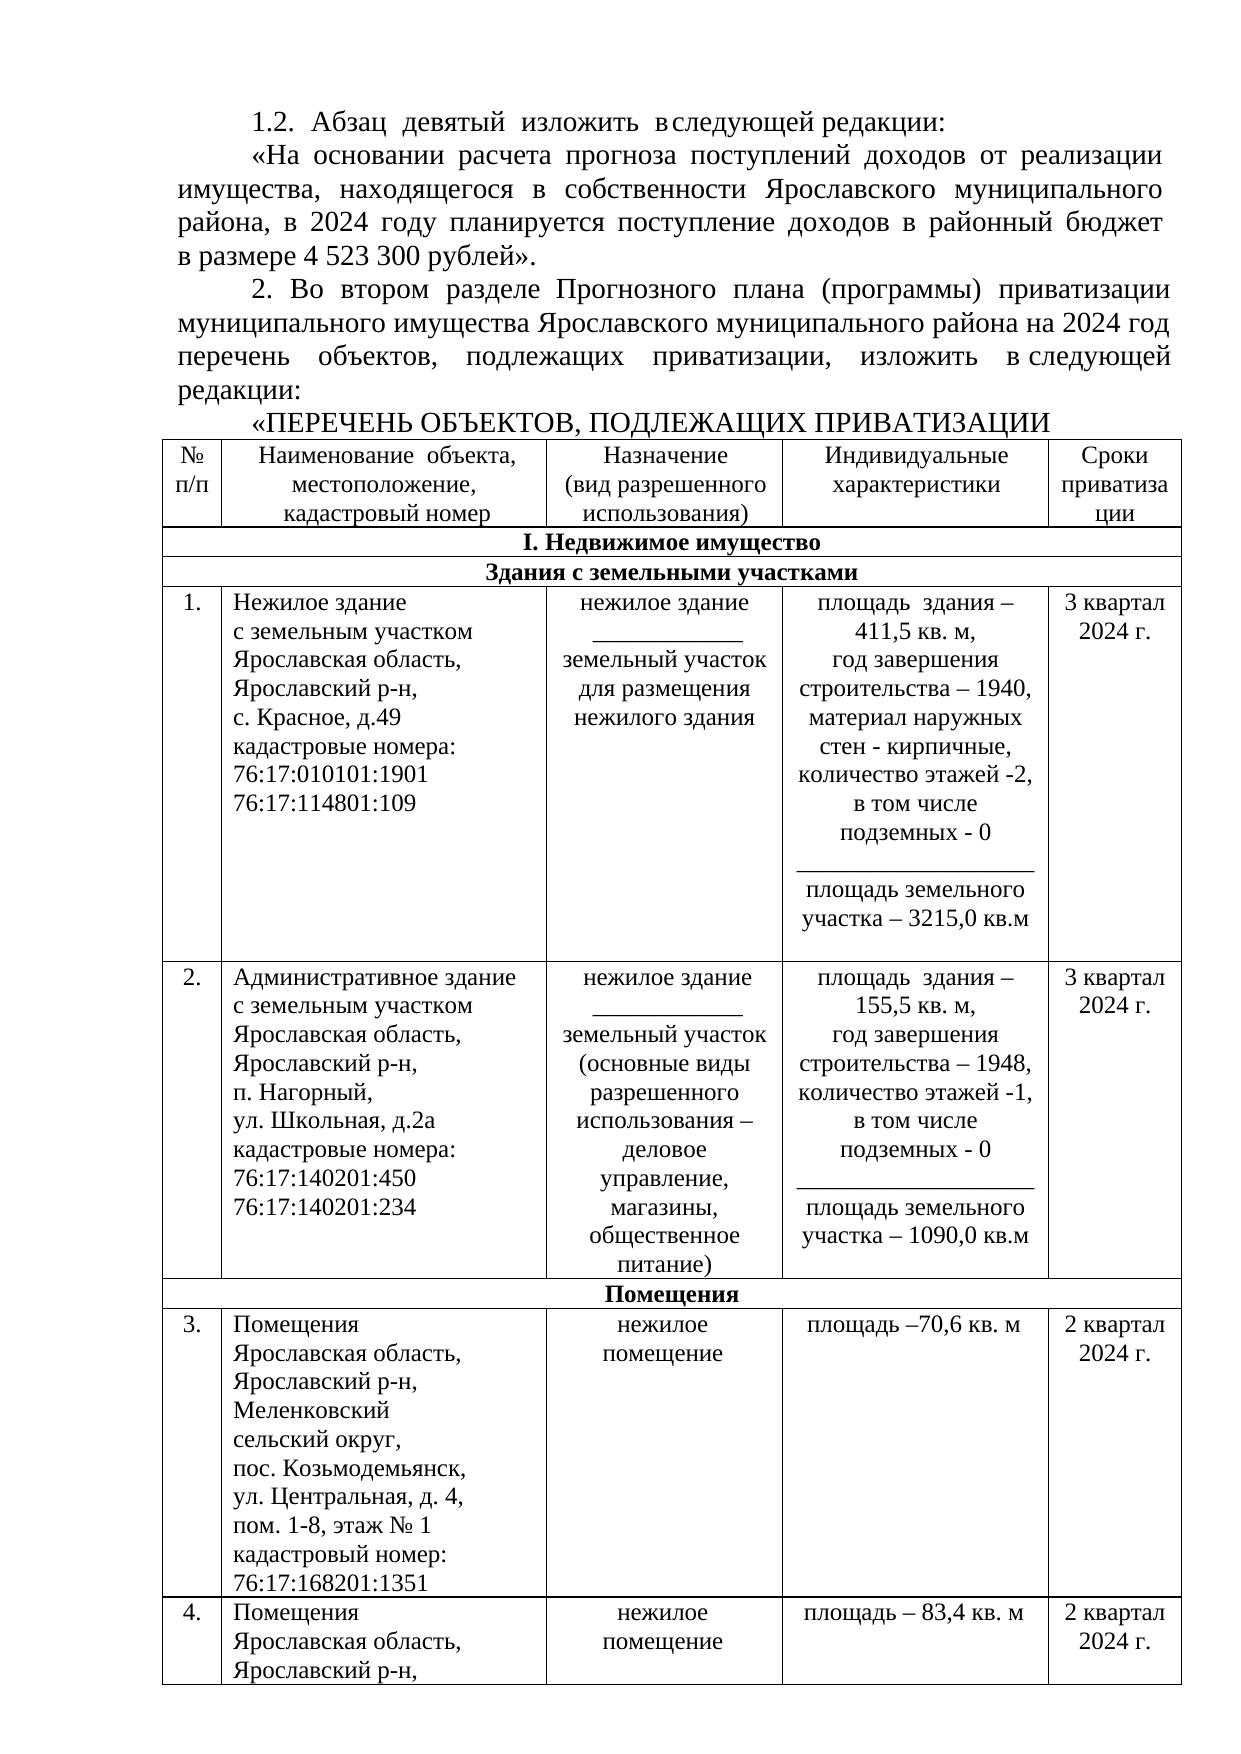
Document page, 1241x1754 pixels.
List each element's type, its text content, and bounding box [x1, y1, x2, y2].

table_header Назначение (вид разрешенного использования) [547, 440, 782, 526]
table_cell 2. [163, 962, 221, 1278]
text 1.2. Абзац девятый изложить в следующей редакции: [177, 104, 1163, 137]
table_header Сроки приватизации [1049, 440, 1181, 526]
table_cell нежилое здание ____________ земельный участок для размещения нежилого здания [547, 587, 782, 961]
table_cell I. Недвижимое имущество [163, 528, 1181, 556]
table_cell 4. [163, 1598, 221, 1684]
table_cell Помещения [163, 1279, 1181, 1308]
table_cell площадь – 83,4 кв. м [783, 1598, 1048, 1684]
table_cell 2 квартал 2024 г. [1049, 1309, 1181, 1596]
table_cell нежилое здание ____________ земельный участок (основные виды разрешенного использования –деловое управление, магазины, общественное питание) [547, 962, 782, 1278]
table_cell Помещения Ярославская область, Ярославский р-н, Меленковский сельский округ, пос. Козьмодемьянск, ул. Центральная, д. 4, пом. 1-8, этаж № 1 кадастровый номер: 76:17:168201:1351 [222, 1309, 546, 1596]
table_header Наименование объекта, местоположение, кадастровый номер [222, 440, 546, 526]
text «ПЕРЕЧЕНЬ ОБЪЕКТОВ, ПОДЛЕЖАЩИХ ПРИВАТИЗАЦИИ [177, 406, 1163, 439]
text 2. Во втором разделе Прогнозного плана (программы) приватизации муниципального имущества Ярославского муниципального района на 2024 год перечень объектов, подлежащих приватизации, изложить в следующей редакции: [177, 271, 1171, 406]
table_cell 3 квартал 2024 г. [1049, 962, 1181, 1278]
table_cell нежилое помещение [547, 1309, 782, 1596]
table_header Индивидуальные характеристики [783, 440, 1048, 526]
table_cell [222, 1598, 546, 1684]
table_cell 2 квартал 2024 г. [1049, 1598, 1181, 1684]
table_cell Нежилое здание с земельным участком Ярославская область, Ярославский р-н, с. Красное, д.49 кадастровые номера: 76:17:010101:1901 76:17:114801:109 [222, 587, 546, 961]
table_cell площадь здания – 155,5 кв. м, год завершения строительства – 1948, количество этажей -1, в том числе подземных - 0 ___________________площадь земельного участка – 1090,0 кв.м [783, 962, 1048, 1278]
table_cell площадь здания – 411,5 кв. м, год завершения строительства – 1940, материал наружных стен - кирпичные, количество этажей -2, в том числе подземных - 0 ___________________площадь земельного участка – 3215,0 кв.м [783, 587, 1048, 961]
table_cell Административное здание с земельным участком Ярославская область, Ярославский р-н, п. Нагорный, ул. Школьная, д.2а кадастровые номера: 76:17:140201:450 76:17:140201:234 [222, 962, 546, 1278]
table_cell 1. [163, 587, 221, 961]
table_cell 3 квартал 2024 г. [1049, 587, 1181, 961]
table_cell 3. [163, 1309, 221, 1596]
table_header № п/п [163, 440, 221, 526]
text «На основании расчета прогноза поступлений доходов от реализации имущества, находящегося в собственности Ярославского муниципального района, в 2024 году планируется поступление доходов в районный бюджет в размере 4 523 300 рублей». [177, 137, 1163, 271]
table_cell Здания с земельными участками [163, 557, 1181, 586]
table_cell площадь –70,6 кв. м [783, 1309, 1048, 1596]
table_cell нежилое помещение [547, 1598, 782, 1684]
